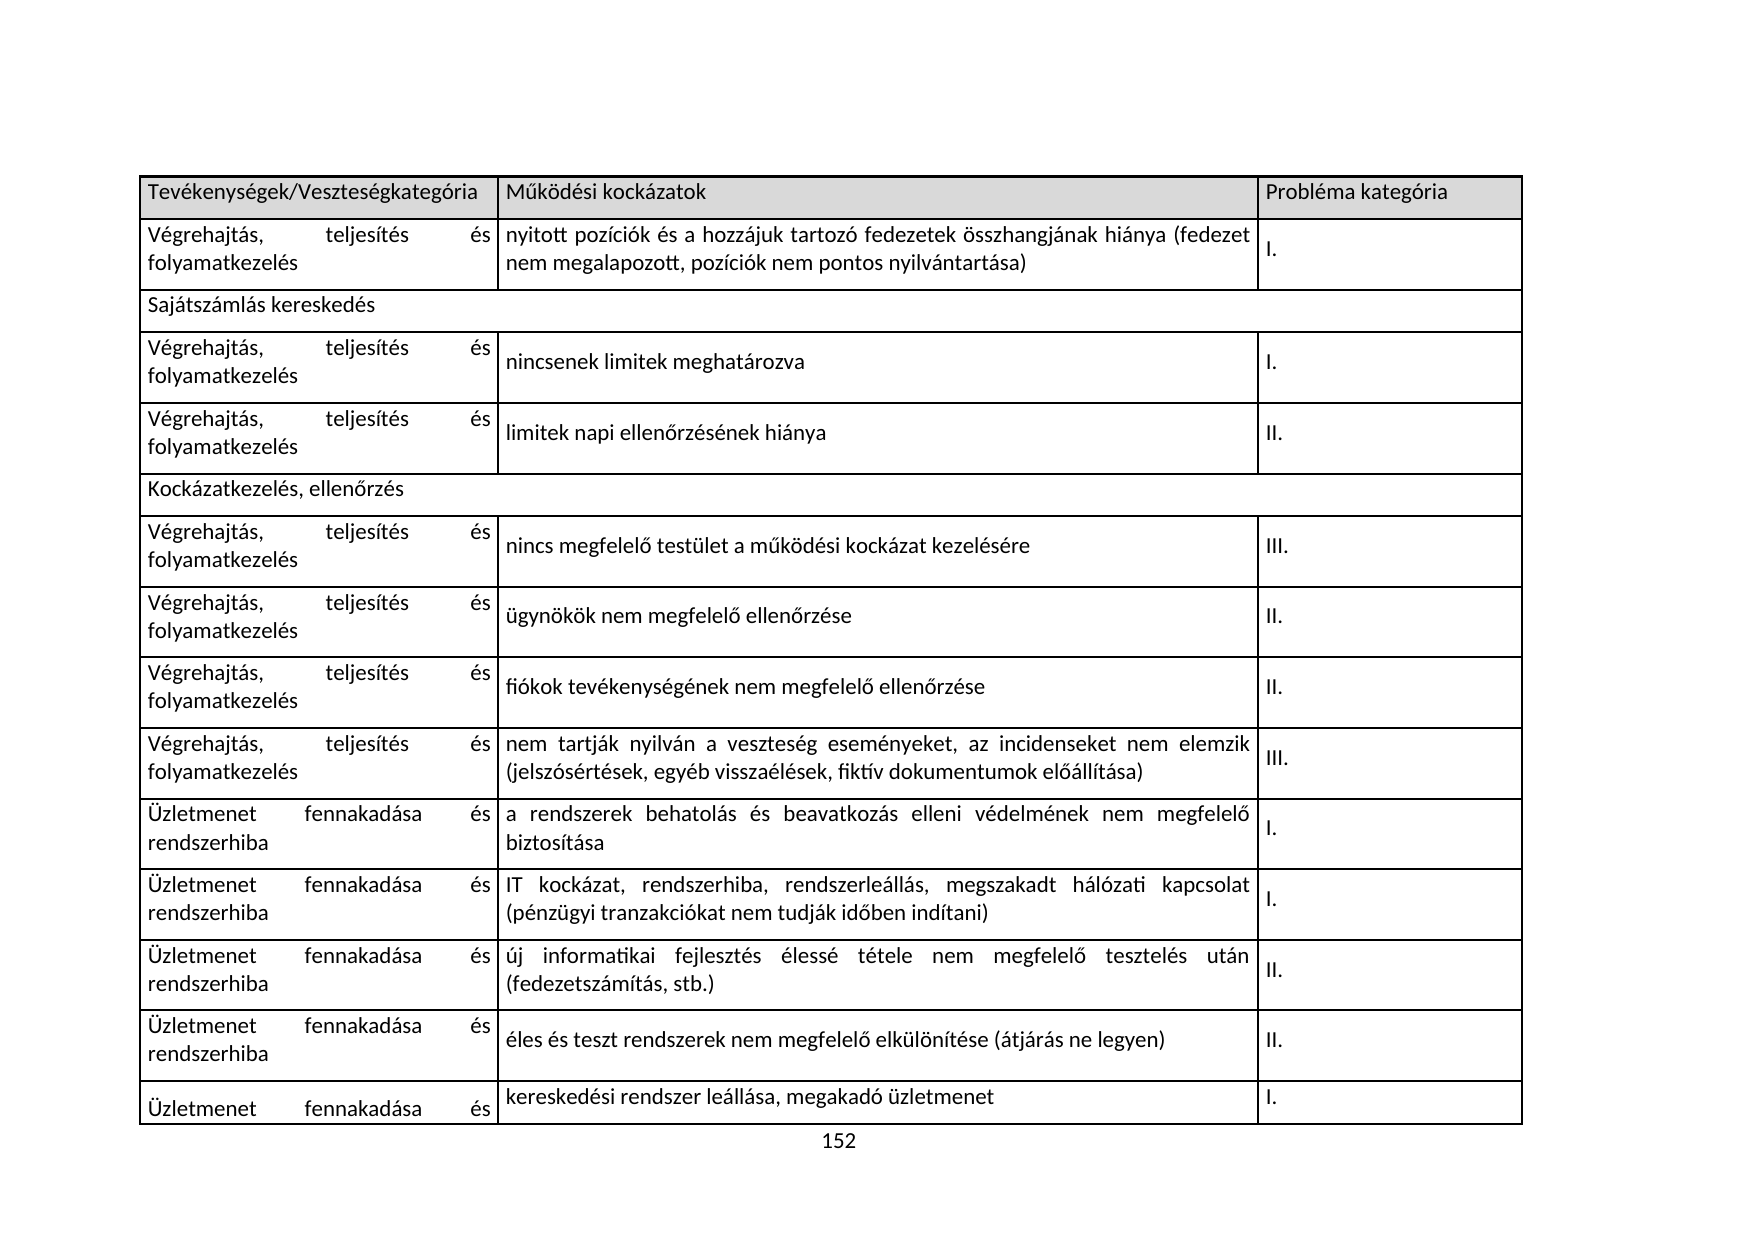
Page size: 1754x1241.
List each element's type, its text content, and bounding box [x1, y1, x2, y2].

table_cell Üzletmenet fennakadása és rendszerhiba [141, 870, 497, 939]
table_cell Üzletmenet fennakadása és rendszerhiba [141, 1011, 497, 1080]
table_cell Kockázatkezelés, ellenőrzés [141, 475, 1521, 515]
table_cell Sajátszámlás kereskedés [141, 291, 1521, 331]
table_cell II. [1259, 1011, 1521, 1080]
table_cell I. [1259, 220, 1521, 288]
table_cell nincs megfelelő testület a működési kockázat kezelésére [499, 517, 1257, 586]
table_cell nincsenek limitek meghatározva [499, 333, 1257, 402]
table_cell fiókok tevékenységének nem megfelelő ellenőrzése [499, 658, 1257, 727]
table_cell új informatikai fejlesztés élessé tétele nem megfelelő tesztelés után (fedezetszámítás, stb.) [499, 941, 1257, 1009]
table_cell nyitott pozíciók és a hozzájuk tartozó fedezetek összhangjának hiánya (fedezet nem megalapozott, pozíciók nem pontos nyilvántartása) [499, 220, 1257, 288]
table_cell Végrehajtás, teljesítés és folyamatkezelés [141, 588, 497, 656]
table_cell a rendszerek behatolás és beavatkozás elleni védelmének nem megfelelő biztosítása [499, 800, 1257, 868]
table_cell I. [1259, 800, 1521, 868]
table_cell Üzletmenet fennakadása és rendszerhiba [141, 941, 497, 1009]
table_cell I. [1259, 870, 1521, 939]
table_cell IT kockázat, rendszerhiba, rendszerleállás, megszakadt hálózati kapcsolat (pénzügyi tranzakciókat nem tudják időben indítani) [499, 870, 1257, 939]
table_cell Végrehajtás, teljesítés és folyamatkezelés [141, 404, 497, 472]
table_cell Üzletmenet fennakadása és rendszerhiba [141, 800, 497, 868]
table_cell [499, 1082, 1257, 1123]
table_cell II. [1259, 658, 1521, 727]
table_cell I. [1259, 1082, 1521, 1123]
table_cell II. [1259, 941, 1521, 1009]
table_header Tevékenységek/Veszteségkategória [141, 178, 497, 218]
table_cell Végrehajtás, teljesítés és folyamatkezelés [141, 333, 497, 402]
table_cell II. [1259, 404, 1521, 472]
table_cell Végrehajtás, teljesítés és folyamatkezelés [141, 517, 497, 586]
table_cell II. [1259, 588, 1521, 656]
table_cell III. [1259, 729, 1521, 797]
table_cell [141, 220, 497, 288]
table_cell Végrehajtás, teljesítés és folyamatkezelés [141, 658, 497, 727]
table_cell nem tartják nyilván a veszteség eseményeket, az incidenseket nem elemzik (jelszósértések, egyéb visszaélések, fiktív dokumentumok előállítása) [499, 729, 1257, 797]
table_header Működési kockázatok [499, 178, 1257, 218]
table_cell Végrehajtás, teljesítés és folyamatkezelés [141, 729, 497, 797]
table_cell ügynökök nem megfelelő ellenőrzése [499, 588, 1257, 656]
table_cell limitek napi ellenőrzésének hiánya [499, 404, 1257, 472]
table_cell I. [1259, 333, 1521, 402]
table_cell éles és teszt rendszerek nem megfelelő elkülönítése (átjárás ne legyen) [499, 1011, 1257, 1080]
table_cell Üzletmenet fennakadása és rendszerhiba [141, 1082, 497, 1123]
table_header Probléma kategória [1259, 178, 1521, 218]
table_cell III. [1259, 517, 1521, 586]
